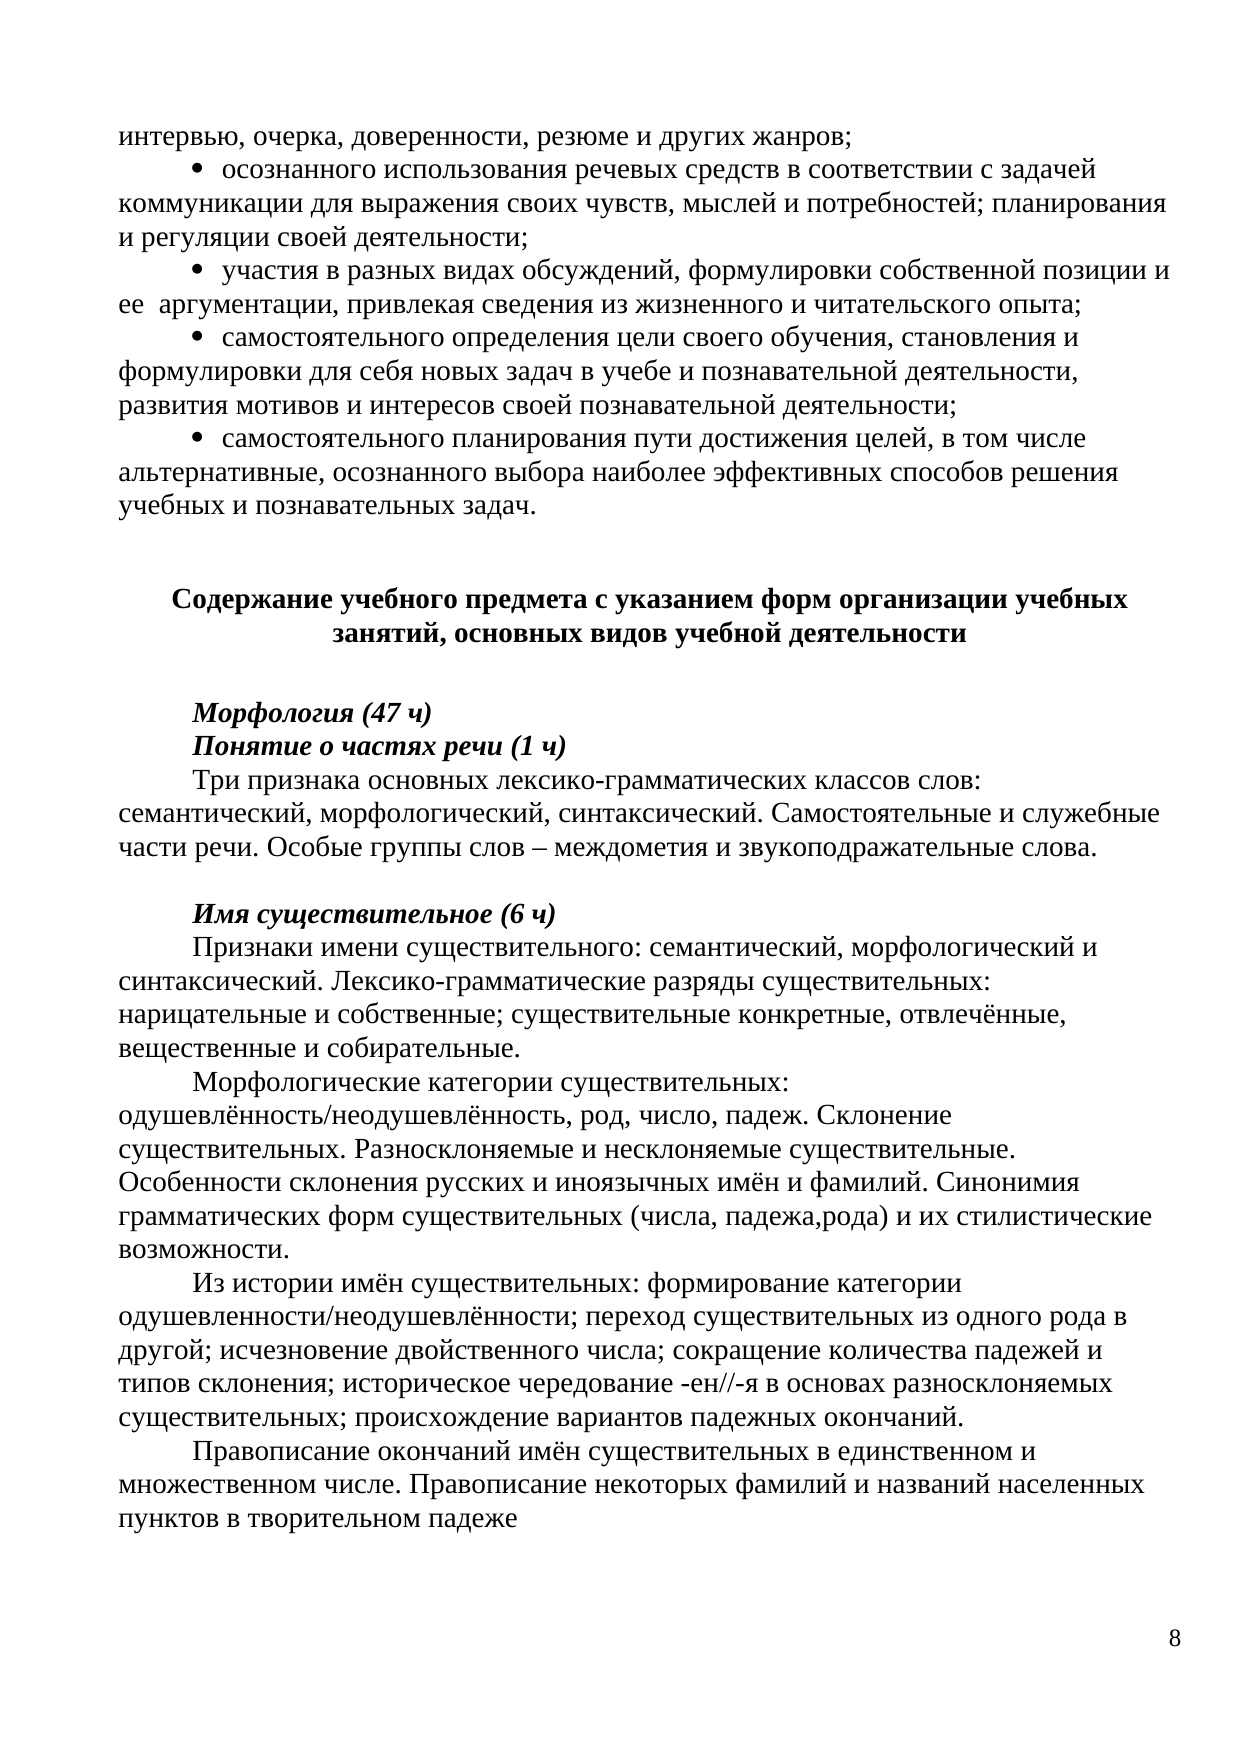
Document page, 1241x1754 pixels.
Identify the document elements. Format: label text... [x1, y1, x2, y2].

text Понятие о частях речи (1 ч) [118, 728, 1181, 762]
list самостоятельного определения цели своего обучения, становления и формулировки для себя новых задач в учебе и познавательной деятельности, развития мотивов и интересов своей познавательной деятельности; [118, 319, 1181, 420]
text Признаки имени существительного: семантический, морфологический и синтаксический. Лексико-грамматические разряды существительных: нарицательные и собственные; существительные конкретные, отвлечённые, вещественные и собирательные. [118, 929, 1181, 1064]
text Имя существительное (6 ч) [118, 896, 1181, 929]
text Морфология (47 ч) [118, 695, 1181, 728]
text Три признака основных лексико-грамматических классов слов: семантический, морфологический, синтаксический. Самостоятельные и служебные части речи. Особые группы слов – междометия и звукоподражательные слова. [118, 762, 1181, 862]
list осознанного использования речевых средств в соответствии с задачей коммуникации для выражения своих чувств, мыслей и потребностей; планирования и регуляции своей деятельности; [118, 152, 1181, 252]
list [118, 118, 1181, 152]
text Из истории имён существительных: формирование категории одушевленности/неодушевлённости; переход существительных из одного рода в другой; исчезновение двойственного числа; сокращение количества падежей и типов склонения; историческое чередование -ен//-я в основах разносклоняемых существительных; происхождение вариантов падежных окончаний. [118, 1265, 1181, 1433]
text Содержание учебного предмета с указанием форм организации учебных занятий, основных видов учебной деятельности [118, 582, 1181, 649]
text Морфологические категории существительных: одушевлённость/неодушевлённость, род, число, падеж. Склонение существительных. Разносклоняемые и несклоняемые существительные. Особенности склонения русских и иноязычных имён и фамилий. Синонимия грамматических форм существительных (числа, падежа,рода) и их стилистические возможности. [118, 1064, 1181, 1265]
text Правописание окончаний имён существительных в единственном и множественном числе. Правописание некоторых фамилий и названий населенных пунктов в творительном падеже [118, 1433, 1181, 1533]
list участия в разных видах обсуждений, формулировки собственной позиции и ее аргументации, привлекая сведения из жизненного и читательского опыта; [118, 252, 1181, 319]
list самостоятельного планирования пути достижения целей, в том числе альтернативные, осознанного выбора наиболее эффективных способов решения учебных и познавательных задач. [118, 420, 1181, 521]
